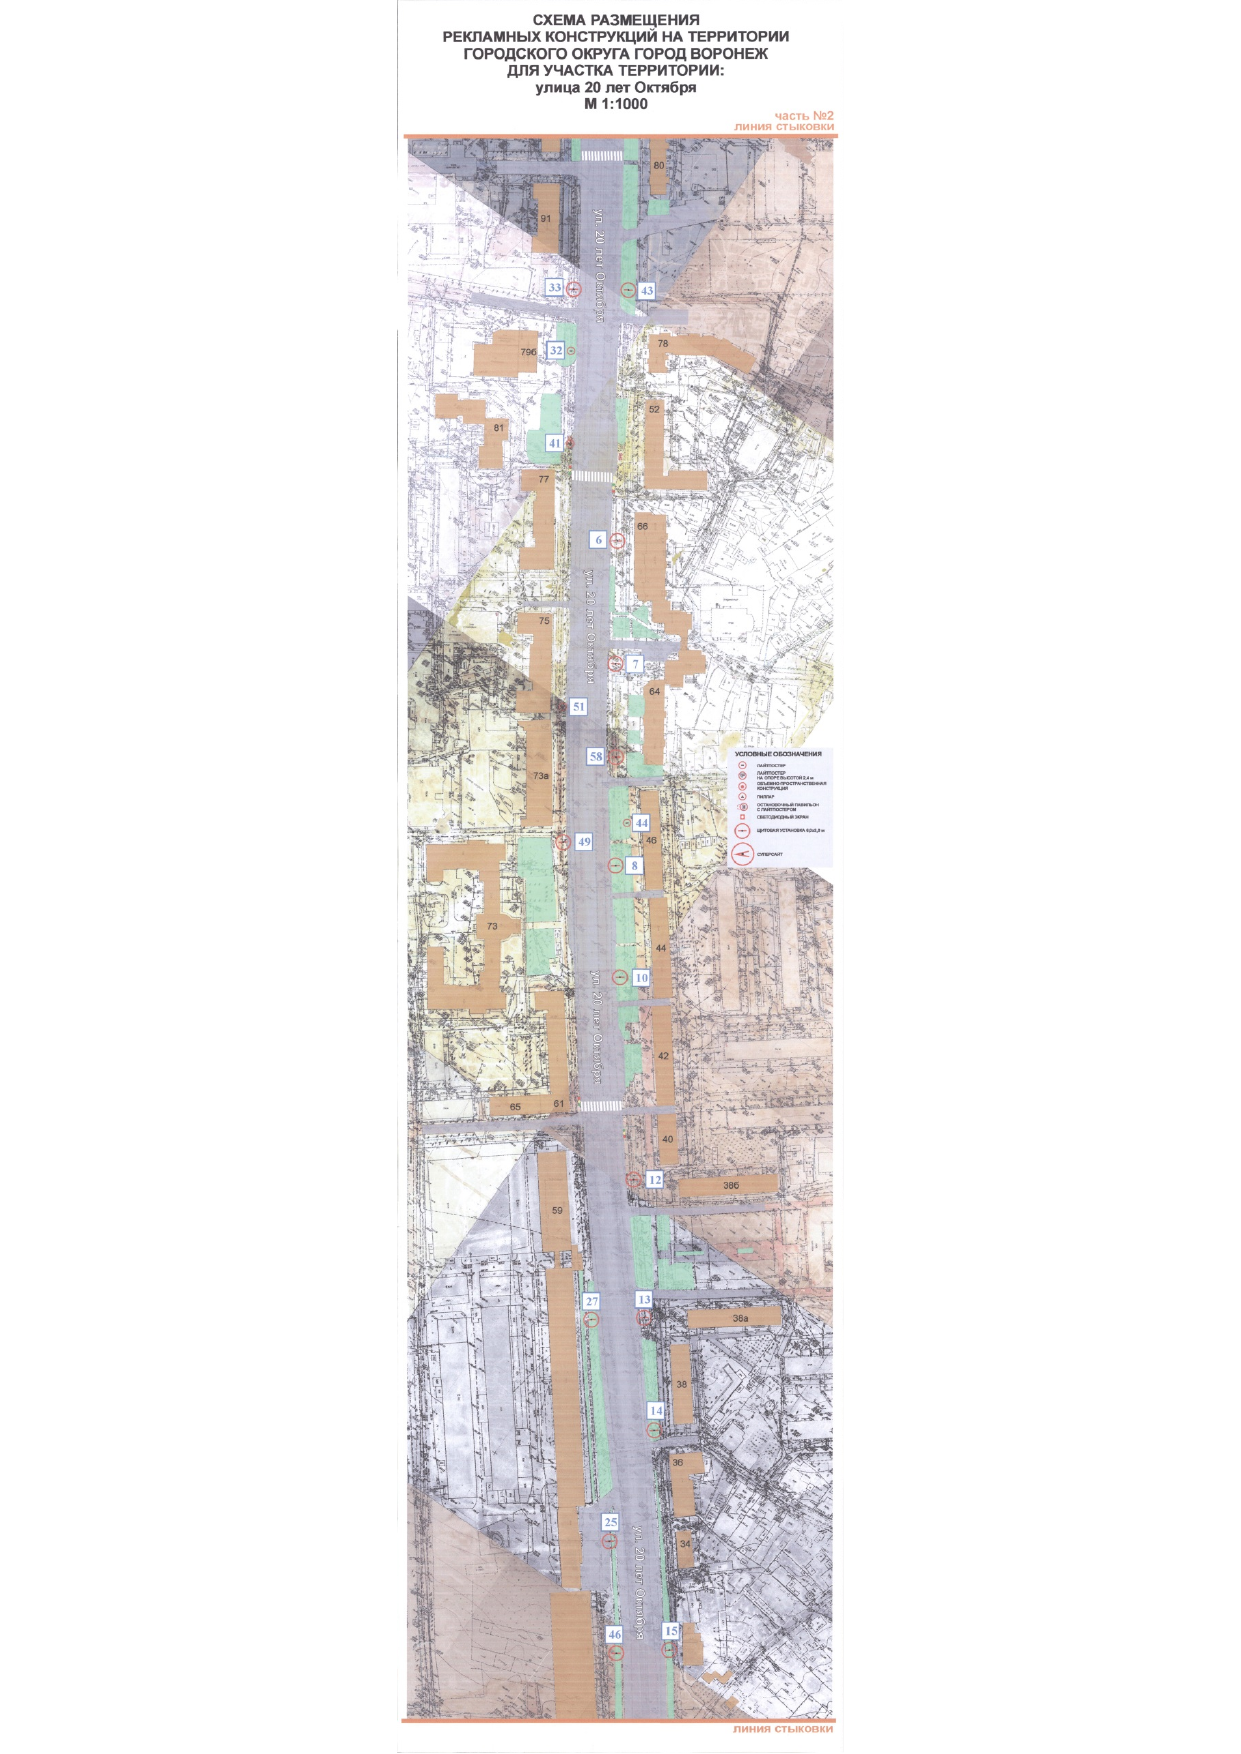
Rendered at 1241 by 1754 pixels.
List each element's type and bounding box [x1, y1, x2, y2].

picture [397, 0, 844, 1753]
